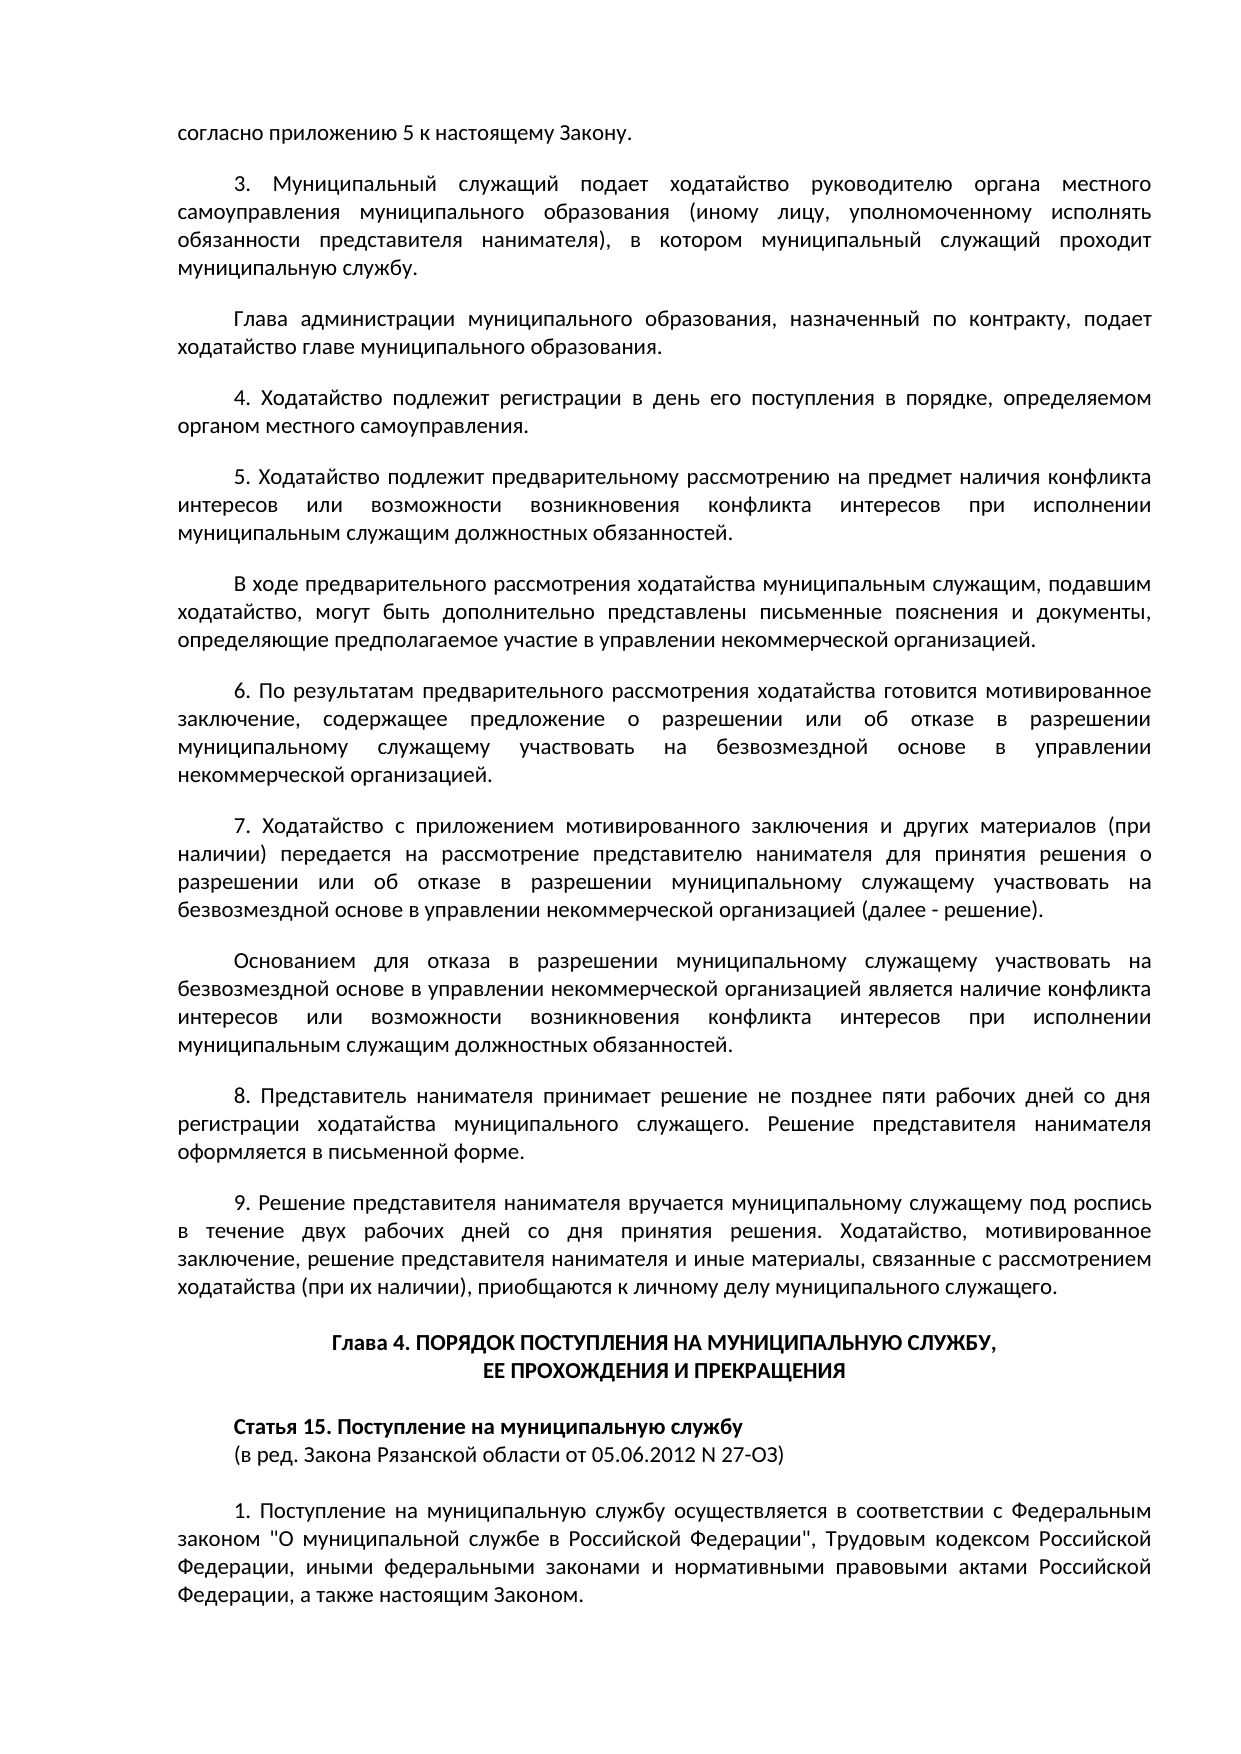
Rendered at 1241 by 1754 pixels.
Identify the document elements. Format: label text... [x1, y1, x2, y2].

text Глава администрации муниципального образования, назначенный по контракту, подает ходатайство главе муниципального образования. [177, 304, 1152, 360]
title Статья 15. Поступление на муниципальную службу [177, 1412, 1152, 1440]
text 9. Решение представителя нанимателя вручается муниципальному служащему под роспись в течение двух рабочих дней со дня принятия решения. Ходатайство, мотивированное заключение, решение представителя нанимателя и иные материалы, связанные с рассмотрением ходатайства (при их наличии), приобщаются к личному делу муниципального служащего. [177, 1188, 1152, 1300]
text 3. Муниципальный служащий подает ходатайство руководителю органа местного самоуправления муниципального образования (иному лицу, уполномоченному исполнять обязанности представителя нанимателя), в котором муниципальный служащий проходит муниципальную службу. [177, 169, 1152, 281]
text 5. Ходатайство подлежит предварительному рассмотрению на предмет наличия конфликта интересов или возможности возникновения конфликта интересов при исполнении муниципальным служащим должностных обязанностей. [177, 462, 1152, 546]
text 8. Представитель нанимателя принимает решение не позднее пяти рабочих дней со дня регистрации ходатайства муниципального служащего. Решение представителя нанимателя оформляется в письменной форме. [177, 1081, 1152, 1165]
title ЕЕ ПРОХОЖДЕНИЯ И ПРЕКРАЩЕНИЯ [177, 1356, 1152, 1384]
text В ходе предварительного рассмотрения ходатайства муниципальным служащим, подавшим ходатайство, могут быть дополнительно представлены письменные пояснения и документы, определяющие предполагаемое участие в управлении некоммерческой организацией. [177, 569, 1152, 653]
text Основанием для отказа в разрешении муниципальному служащему участвовать на безвозмездной основе в управлении некоммерческой организацией является наличие конфликта интересов или возможности возникновения конфликта интересов при исполнении муниципальным служащим должностных обязанностей. [177, 946, 1152, 1058]
text 4. Ходатайство подлежит регистрации в день его поступления в порядке, определяемом органом местного самоуправления. [177, 383, 1152, 439]
title Глава 4. ПОРЯДОК ПОСТУПЛЕНИЯ НА МУНИЦИПАЛЬНУЮ СЛУЖБУ, [177, 1328, 1152, 1356]
text 6. По результатам предварительного рассмотрения ходатайства готовится мотивированное заключение, содержащее предложение о разрешении или об отказе в разрешении муниципальному служащему участвовать на безвозмездной основе в управлении некоммерческой организацией. [177, 676, 1152, 788]
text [177, 118, 1152, 146]
text 1. Поступление на муниципальную службу осуществляется в соответствии с Федеральным законом "О муниципальной службе в Российской Федерации", Трудовым кодексом Российской Федерации, иными федеральными законами и нормативными правовыми актами Российской Федерации, а также настоящим Законом. [177, 1496, 1152, 1608]
text 7. Ходатайство с приложением мотивированного заключения и других материалов (при наличии) передается на рассмотрение представителю нанимателя для принятия решения о разрешении или об отказе в разрешении муниципальному служащему участвовать на безвозмездной основе в управлении некоммерческой организацией (далее - решение). [177, 811, 1152, 923]
text (в ред. Закона Рязанской области от 05.06.2012 N 27-ОЗ) [177, 1440, 1152, 1468]
